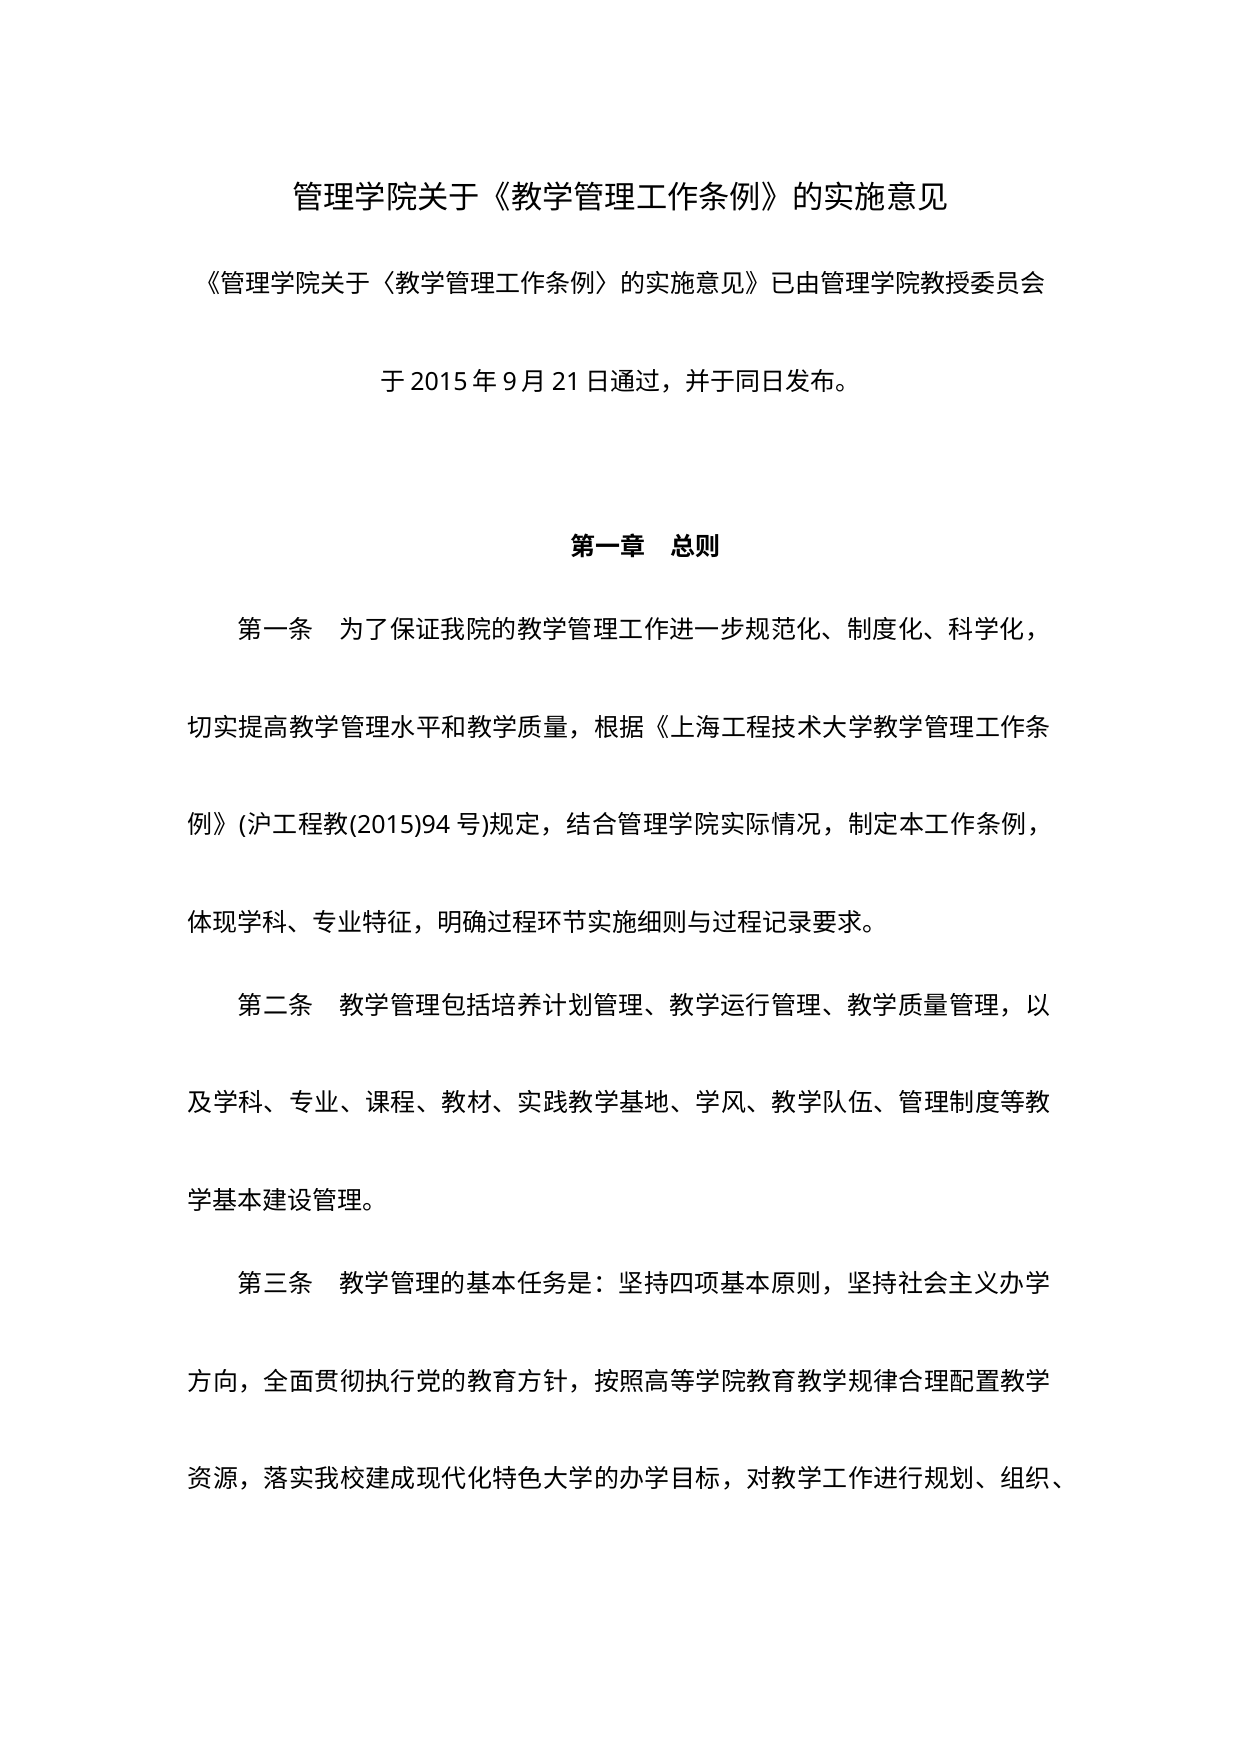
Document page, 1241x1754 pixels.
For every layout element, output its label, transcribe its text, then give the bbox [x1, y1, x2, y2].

text 第二条 教学管理包括培养计划管理、教学运行管理、教学质量管理，以及学科、专业、课程、教材、实践教学基地、学风、教学队伍、管理制度等教学基本建设管理。 [187, 971, 1053, 1231]
subtitle 管理学院关于《教学管理工作条例》的实施意见 [187, 162, 1053, 227]
subtitle 《管理学院关于〈教学管理工作条例〉的实施意见》已由管理学院教授委员会于2015年9月21日通过，并于同日发布。 [187, 249, 1053, 412]
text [187, 1249, 1053, 1509]
text 第一条 为了保证我院的教学管理工作进一步规范化、制度化、科学化，切实提高教学管理水平和教学质量，根据《上海工程技术大学教学管理工作条例》(沪工程教(2015)94号)规定，结合管理学院实际情况，制定本工作条例，体现学科、专业特征，明确过程环节实施细则与过程记录要求。 [187, 595, 1053, 953]
text 第一章 总则 [187, 512, 1053, 577]
